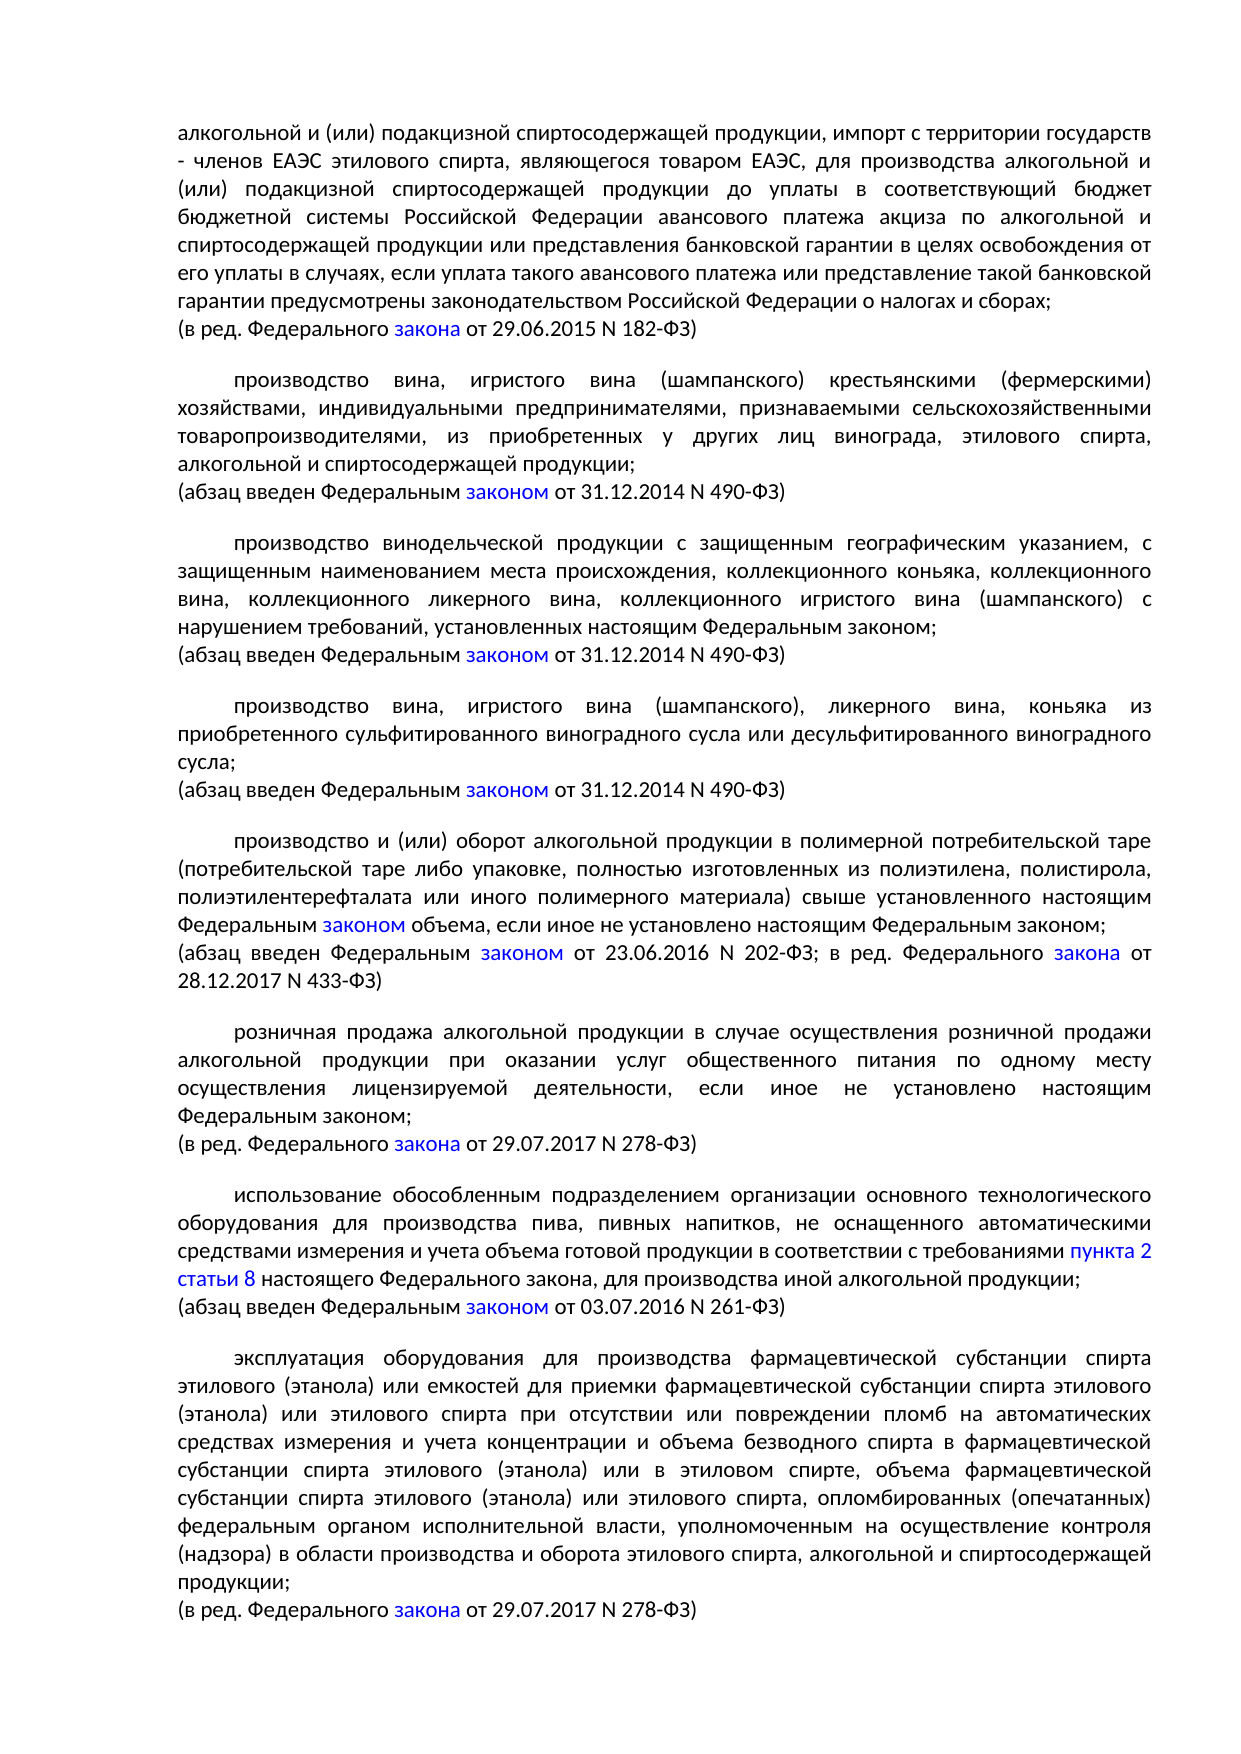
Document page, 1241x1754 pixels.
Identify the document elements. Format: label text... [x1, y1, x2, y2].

text розничная продажа алкогольной продукции в случае осуществления розничной продажи алкогольной продукции при оказании услуг общественного питания по одному месту осуществления лицензируемой деятельности, если иное не установлено настоящим Федеральным законом; [177, 1017, 1152, 1129]
text (абзац введен Федеральным законом от 31.12.2014 N 490-ФЗ) [177, 640, 1152, 668]
text (абзац введен Федеральным законом от 03.07.2016 N 261-ФЗ) [177, 1292, 1152, 1320]
text (в ред. Федерального закона от 29.07.2017 N 278-ФЗ) [177, 1596, 1152, 1623]
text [177, 118, 1152, 314]
text производство вина, игристого вина (шампанского) крестьянскими (фермерскими) хозяйствами, индивидуальными предпринимателями, признаваемыми сельскохозяйственными товаропроизводителями, из приобретенных у других лиц винограда, этилового спирта, алкогольной и спиртосодержащей продукции; [177, 365, 1152, 477]
text использование обособленным подразделением организации основного технологического оборудования для производства пива, пивных напитков, не оснащенного автоматическими средствами измерения и учета объема готовой продукции в соответствии с требованиями пункта 2 статьи 8 настоящего Федерального закона, для производства иной алкогольной продукции; [177, 1180, 1152, 1292]
text производство вина, игристого вина (шампанского), ликерного вина, коньяка из приобретенного сульфитированного виноградного сусла или десульфитированного виноградного сусла; [177, 691, 1152, 775]
text (в ред. Федерального закона от 29.06.2015 N 182-ФЗ) [177, 314, 1152, 342]
text производство винодельческой продукции с защищенным географическим указанием, с защищенным наименованием места происхождения, коллекционного коньяка, коллекционного вина, коллекционного ликерного вина, коллекционного игристого вина (шампанского) с нарушением требований, установленных настоящим Федеральным законом; [177, 528, 1152, 640]
text (в ред. Федерального закона от 29.07.2017 N 278-ФЗ) [177, 1129, 1152, 1157]
text (абзац введен Федеральным законом от 31.12.2014 N 490-ФЗ) [177, 477, 1152, 505]
text (абзац введен Федеральным законом от 23.06.2016 N 202-ФЗ; в ред. Федерального закона от 28.12.2017 N 433-ФЗ) [177, 938, 1152, 994]
text производство и (или) оборот алкогольной продукции в полимерной потребительской таре (потребительской таре либо упаковке, полностью изготовленных из полиэтилена, полистирола, полиэтилентерефталата или иного полимерного материала) свыше установленного настоящим Федеральным законом объема, если иное не установлено настоящим Федеральным законом; [177, 826, 1152, 938]
text (абзац введен Федеральным законом от 31.12.2014 N 490-ФЗ) [177, 775, 1152, 803]
text эксплуатация оборудования для производства фармацевтической субстанции спирта этилового (этанола) или емкостей для приемки фармацевтической субстанции спирта этилового (этанола) или этилового спирта при отсутствии или повреждении пломб на автоматических средствах измерения и учета концентрации и объема безводного спирта в фармацевтической субстанции спирта этилового (этанола) или в этиловом спирте, объема фармацевтической субстанции спирта этилового (этанола) или этилового спирта, опломбированных (опечатанных) федеральным органом исполнительной власти, уполномоченным на осуществление контроля (надзора) в области производства и оборота этилового спирта, алкогольной и спиртосодержащей продукции; [177, 1343, 1152, 1596]
